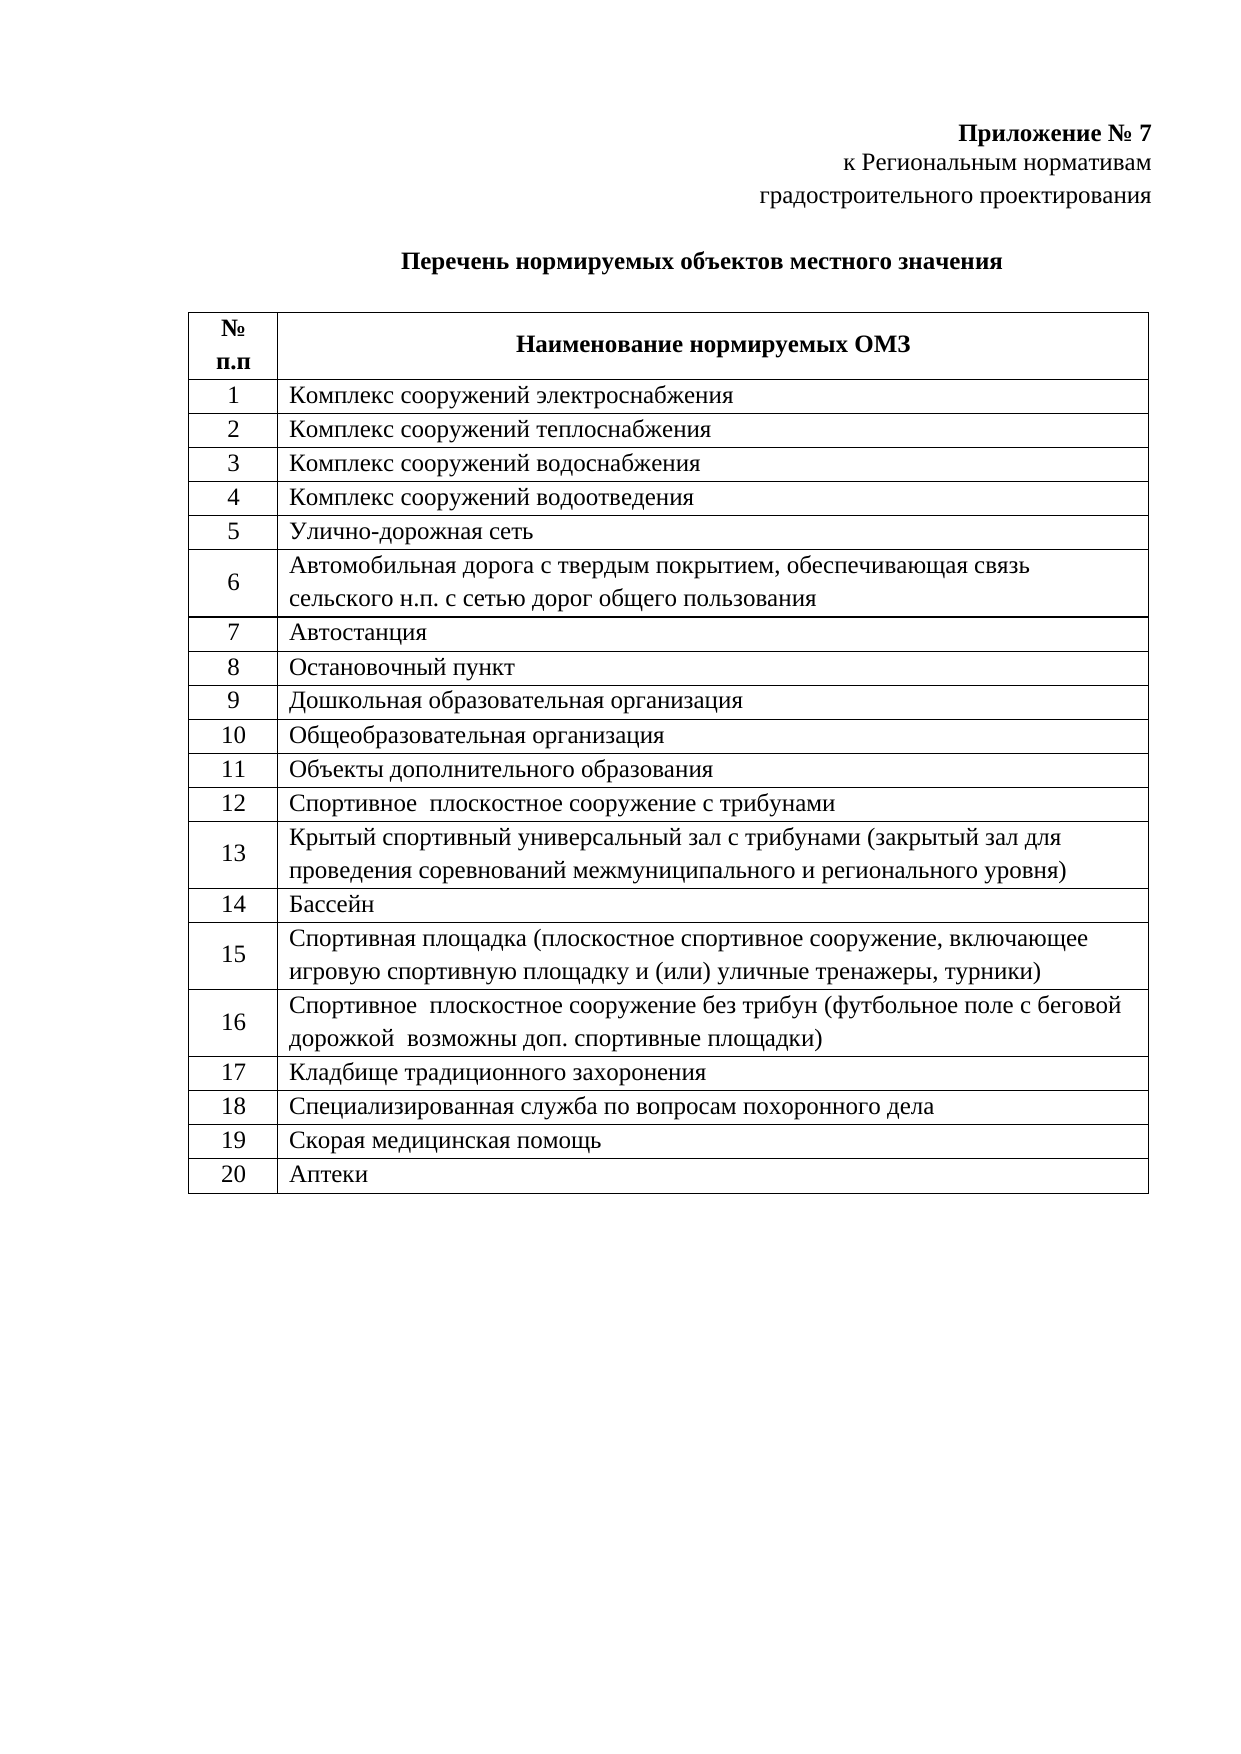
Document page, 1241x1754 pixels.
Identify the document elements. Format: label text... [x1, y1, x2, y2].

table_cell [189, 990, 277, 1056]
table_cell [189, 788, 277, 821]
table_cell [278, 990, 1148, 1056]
text Приложение № 7 [177, 118, 1152, 147]
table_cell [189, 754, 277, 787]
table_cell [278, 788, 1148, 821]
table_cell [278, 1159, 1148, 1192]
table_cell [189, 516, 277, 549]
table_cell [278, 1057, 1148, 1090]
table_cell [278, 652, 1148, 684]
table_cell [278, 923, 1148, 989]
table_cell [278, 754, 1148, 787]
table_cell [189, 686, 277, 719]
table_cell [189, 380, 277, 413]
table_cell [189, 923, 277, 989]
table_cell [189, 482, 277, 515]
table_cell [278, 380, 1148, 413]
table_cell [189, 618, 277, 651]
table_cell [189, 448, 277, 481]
text градостроительного проектирования [177, 180, 1152, 209]
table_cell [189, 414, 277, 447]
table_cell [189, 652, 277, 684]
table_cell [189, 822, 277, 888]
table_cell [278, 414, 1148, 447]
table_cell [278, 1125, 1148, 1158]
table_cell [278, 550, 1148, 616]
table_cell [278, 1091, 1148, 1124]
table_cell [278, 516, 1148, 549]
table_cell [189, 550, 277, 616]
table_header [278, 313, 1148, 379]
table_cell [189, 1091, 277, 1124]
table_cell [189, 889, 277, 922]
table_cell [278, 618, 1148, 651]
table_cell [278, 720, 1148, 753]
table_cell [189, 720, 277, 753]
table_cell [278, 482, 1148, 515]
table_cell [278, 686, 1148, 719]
text к Региональным нормативам [177, 147, 1152, 176]
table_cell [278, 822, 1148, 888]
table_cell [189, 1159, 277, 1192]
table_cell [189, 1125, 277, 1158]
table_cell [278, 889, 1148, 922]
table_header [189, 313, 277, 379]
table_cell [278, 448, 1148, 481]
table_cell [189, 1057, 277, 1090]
text Перечень нормируемых объектов местного значения [252, 246, 1152, 275]
